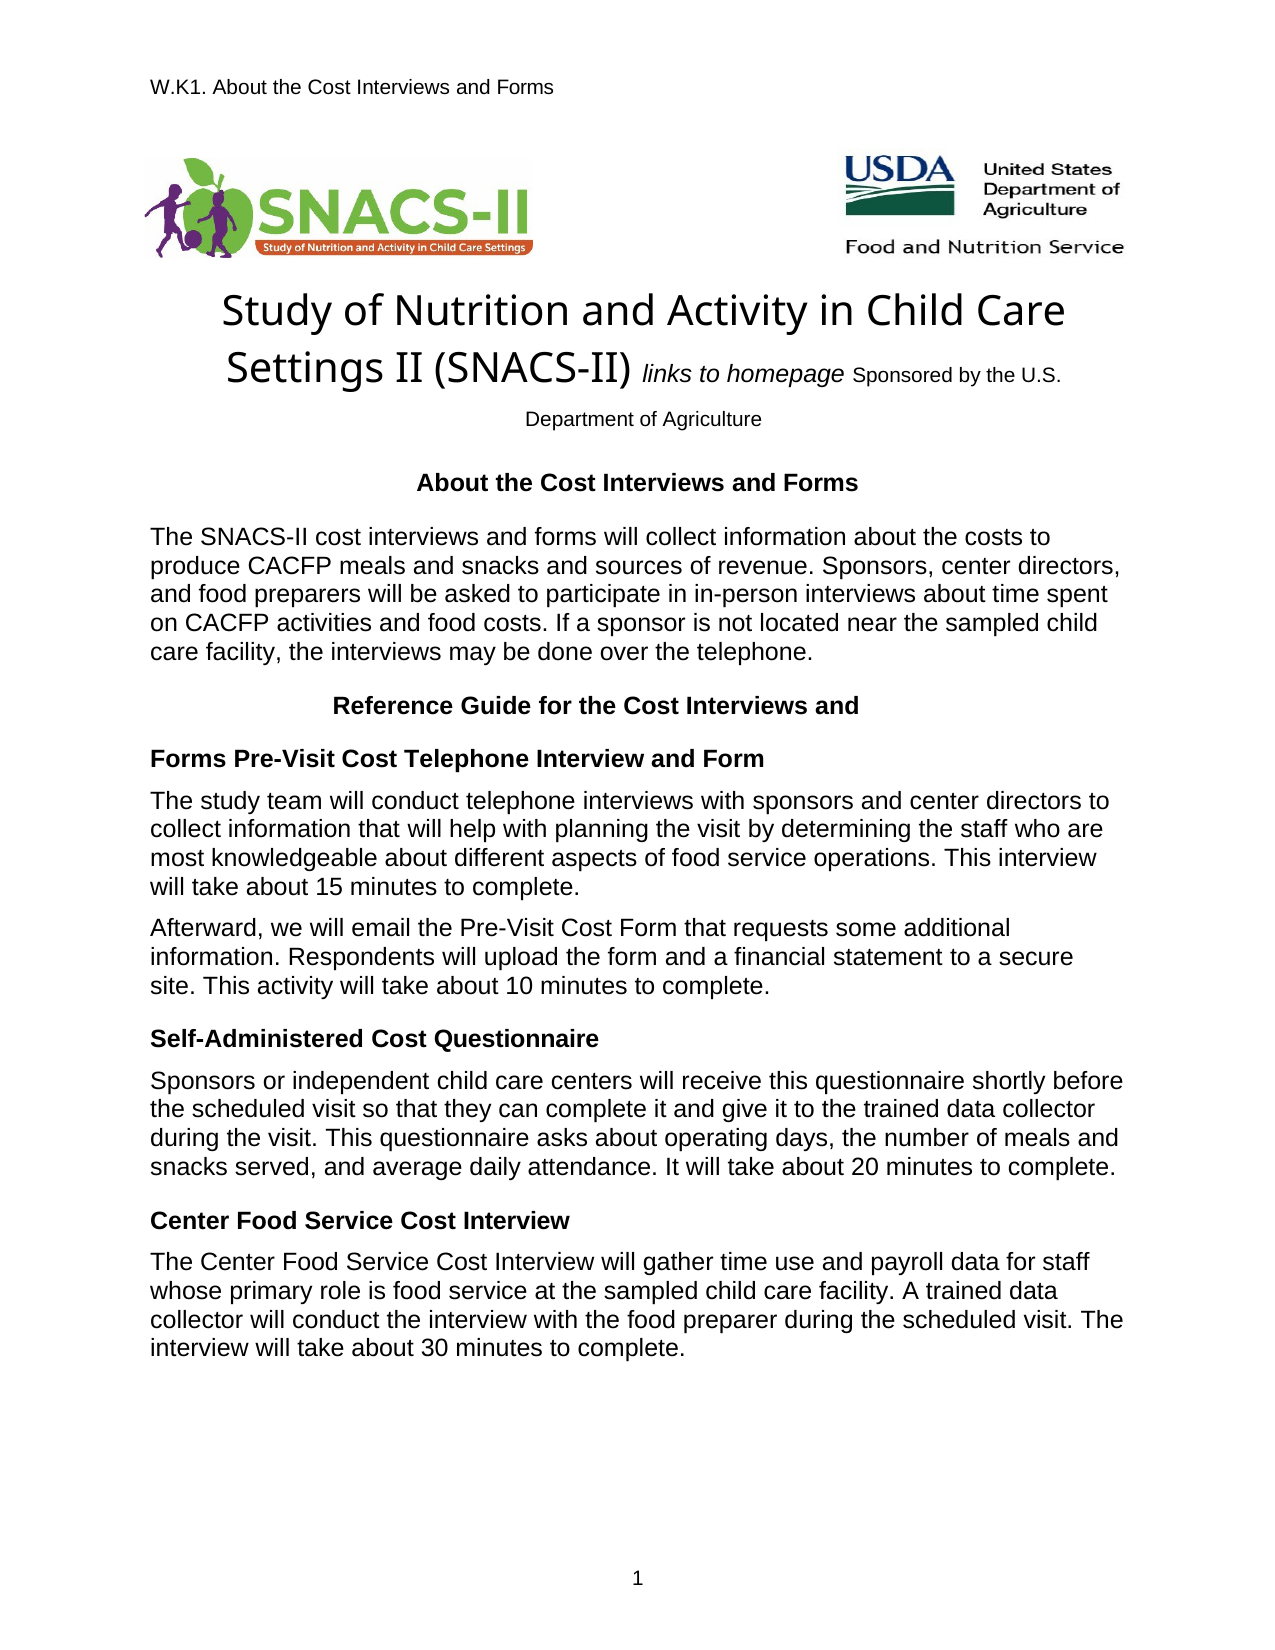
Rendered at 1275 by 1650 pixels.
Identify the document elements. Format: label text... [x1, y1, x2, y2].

subtitle Self-Administered Cost Questionnaire [150, 1024, 1185, 1053]
picture [144, 158, 533, 258]
subtitle Reference Guide for the Cost Interviews and Forms Pre-Visit Cost Telephone Interview and Form [150, 666, 943, 773]
picture [837, 148, 1126, 258]
text Study of Nutrition and Activity in Child Care Settings II (SNACS-II) links to homepage Sponsored by the U.S. Department of Agriculture [206, 281, 1081, 431]
subtitle About the Cost Interviews and Forms [156, 468, 1119, 497]
subtitle Center Food Service Cost Interview [150, 1206, 1185, 1234]
text The SNACS-II cost interviews and forms will collect information about the costs to produce CACFP meals and snacks and sources of revenue. Sponsors, center directors, and food preparers will be asked to participate in in-person interviews about time spent on CACFP activities and food costs. If a sponsor is not located near the sampled child care facility, the interviews may be done over the telephone. [150, 522, 1121, 666]
text The Center Food Service Cost Interview will gather time use and payroll data for staff whose primary role is food service at the sampled child care facility. A trained data collector will conduct the interview with the food preparer during the scheduled visit. The interview will take about 30 minutes to complete. [150, 1247, 1125, 1362]
text Sponsors or independent child care centers will receive this questionnaire shortly before the scheduled visit so that they can complete it and give it to the trained data collector during the visit. This questionnaire asks about operating days, the number of meals and snacks served, and average daily attendance. It will take about 20 minutes to complete. [150, 1066, 1125, 1181]
text Afterward, we will email the Pre-Visit Cost Form that requests some additional information. Respondents will upload the form and a financial statement to a secure site. This activity will take about 10 minutes to complete. [150, 913, 1111, 999]
text The study team will conduct telephone interviews with sponsors and center directors to collect information that will help with planning the visit by determining the staff who are most knowledgeable about different aspects of food service operations. This interview will take about 15 minutes to complete. [150, 786, 1111, 901]
